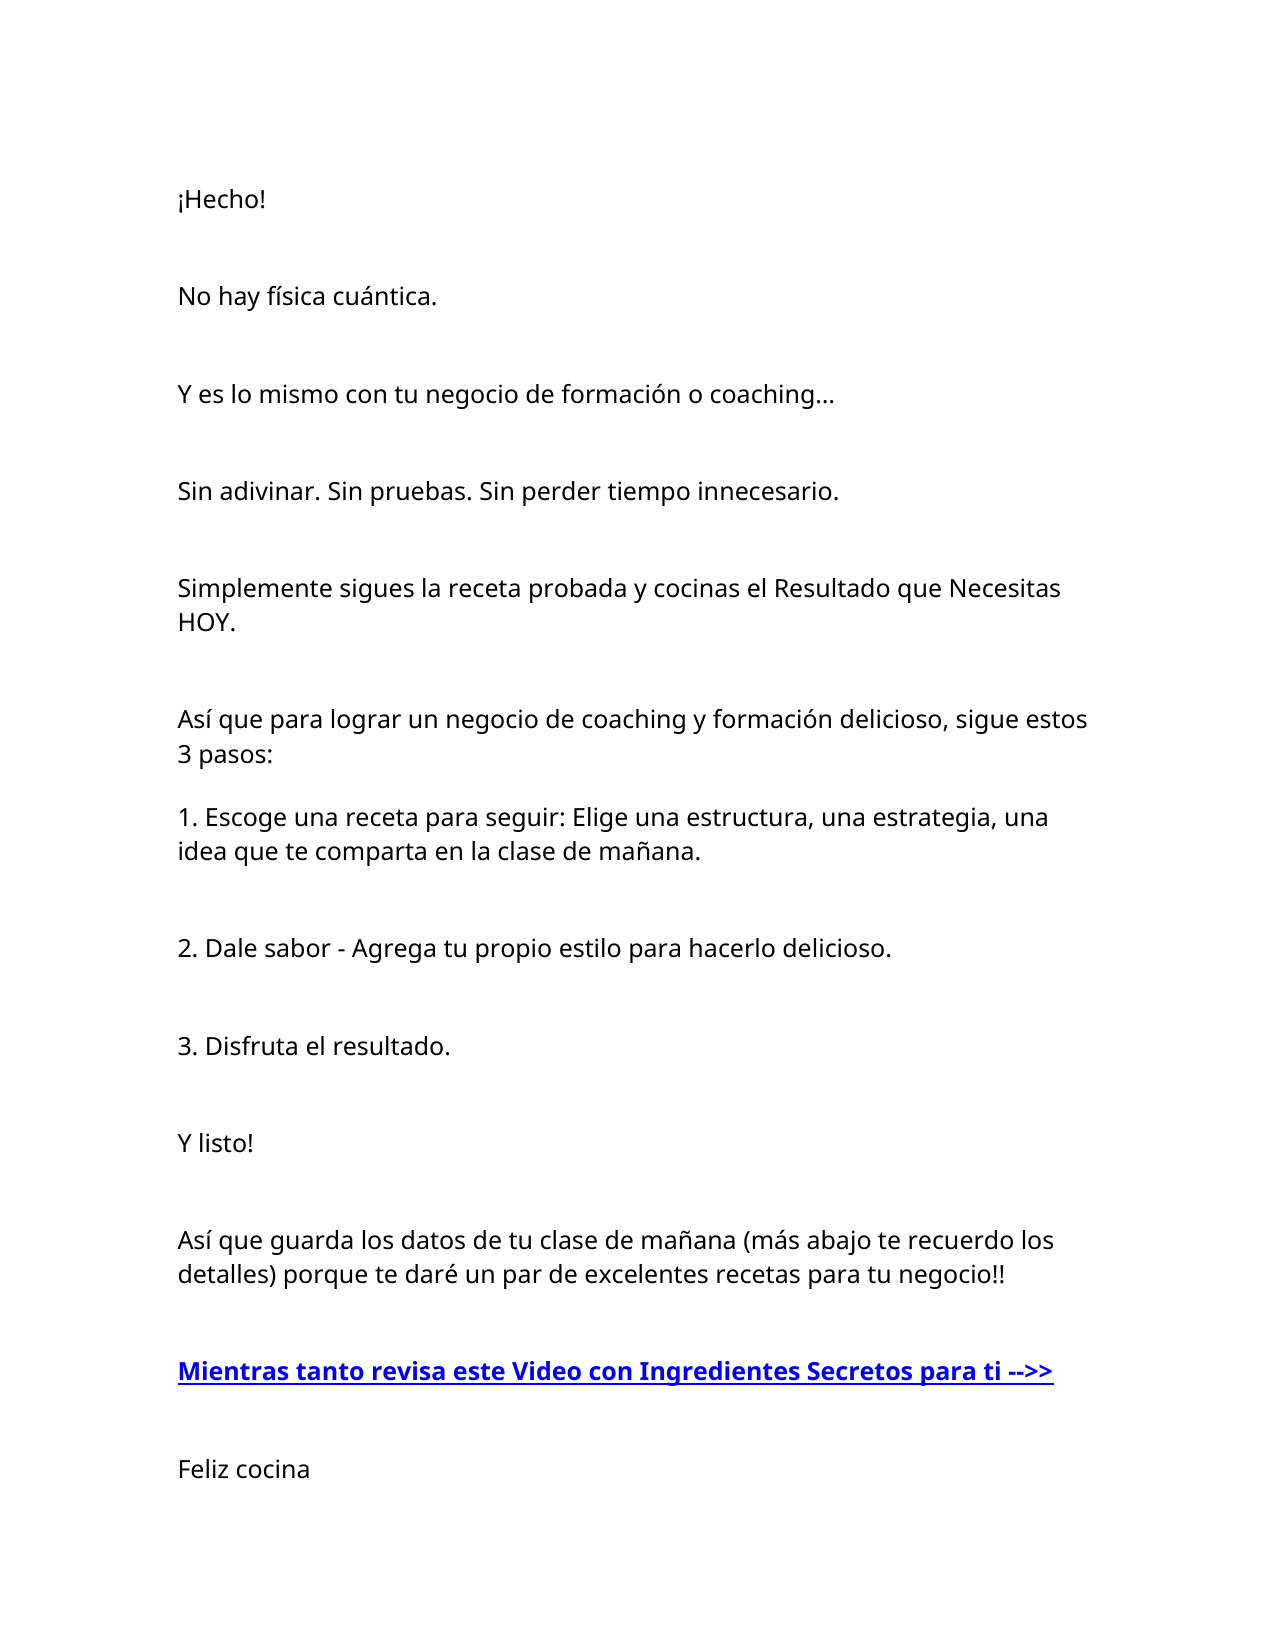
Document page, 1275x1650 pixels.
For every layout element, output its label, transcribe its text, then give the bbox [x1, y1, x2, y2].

text Así que para lograr un negocio de coaching y formación delicioso, sigue estos 3 pasos: [177, 668, 1098, 770]
text 3. Disfruta el resultado. [177, 994, 1098, 1062]
text ¡Hecho! [177, 148, 1098, 216]
text Y es lo mismo con tu negocio de formación o coaching… [177, 342, 1098, 410]
text Mientras tanto revisa este Video con Ingredientes Secretos para ti -->> [177, 1354, 1098, 1388]
text Y listo! [177, 1091, 1098, 1159]
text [177, 1417, 1098, 1485]
text No hay física cuántica. [177, 245, 1098, 313]
text Sin adivinar. Sin pruebas. Sin perder tiempo innecesario. [177, 439, 1098, 508]
text 2. Dale sabor - Agrega tu propio estilo para hacerlo delicioso. [177, 897, 1098, 965]
text Simplemente sigues la receta probada y cocinas el Resultado que Necesitas HOY. [177, 537, 1098, 639]
text 1. Escoge una receta para seguir: Elige una estructura, una estrategia, una idea que te comparta en la clase de mañana. [177, 799, 1098, 868]
text Así que guarda los datos de tu clase de mañana (más abajo te recuerdo los detalles) porque te daré un par de excelentes recetas para tu negocio!! [177, 1189, 1098, 1325]
